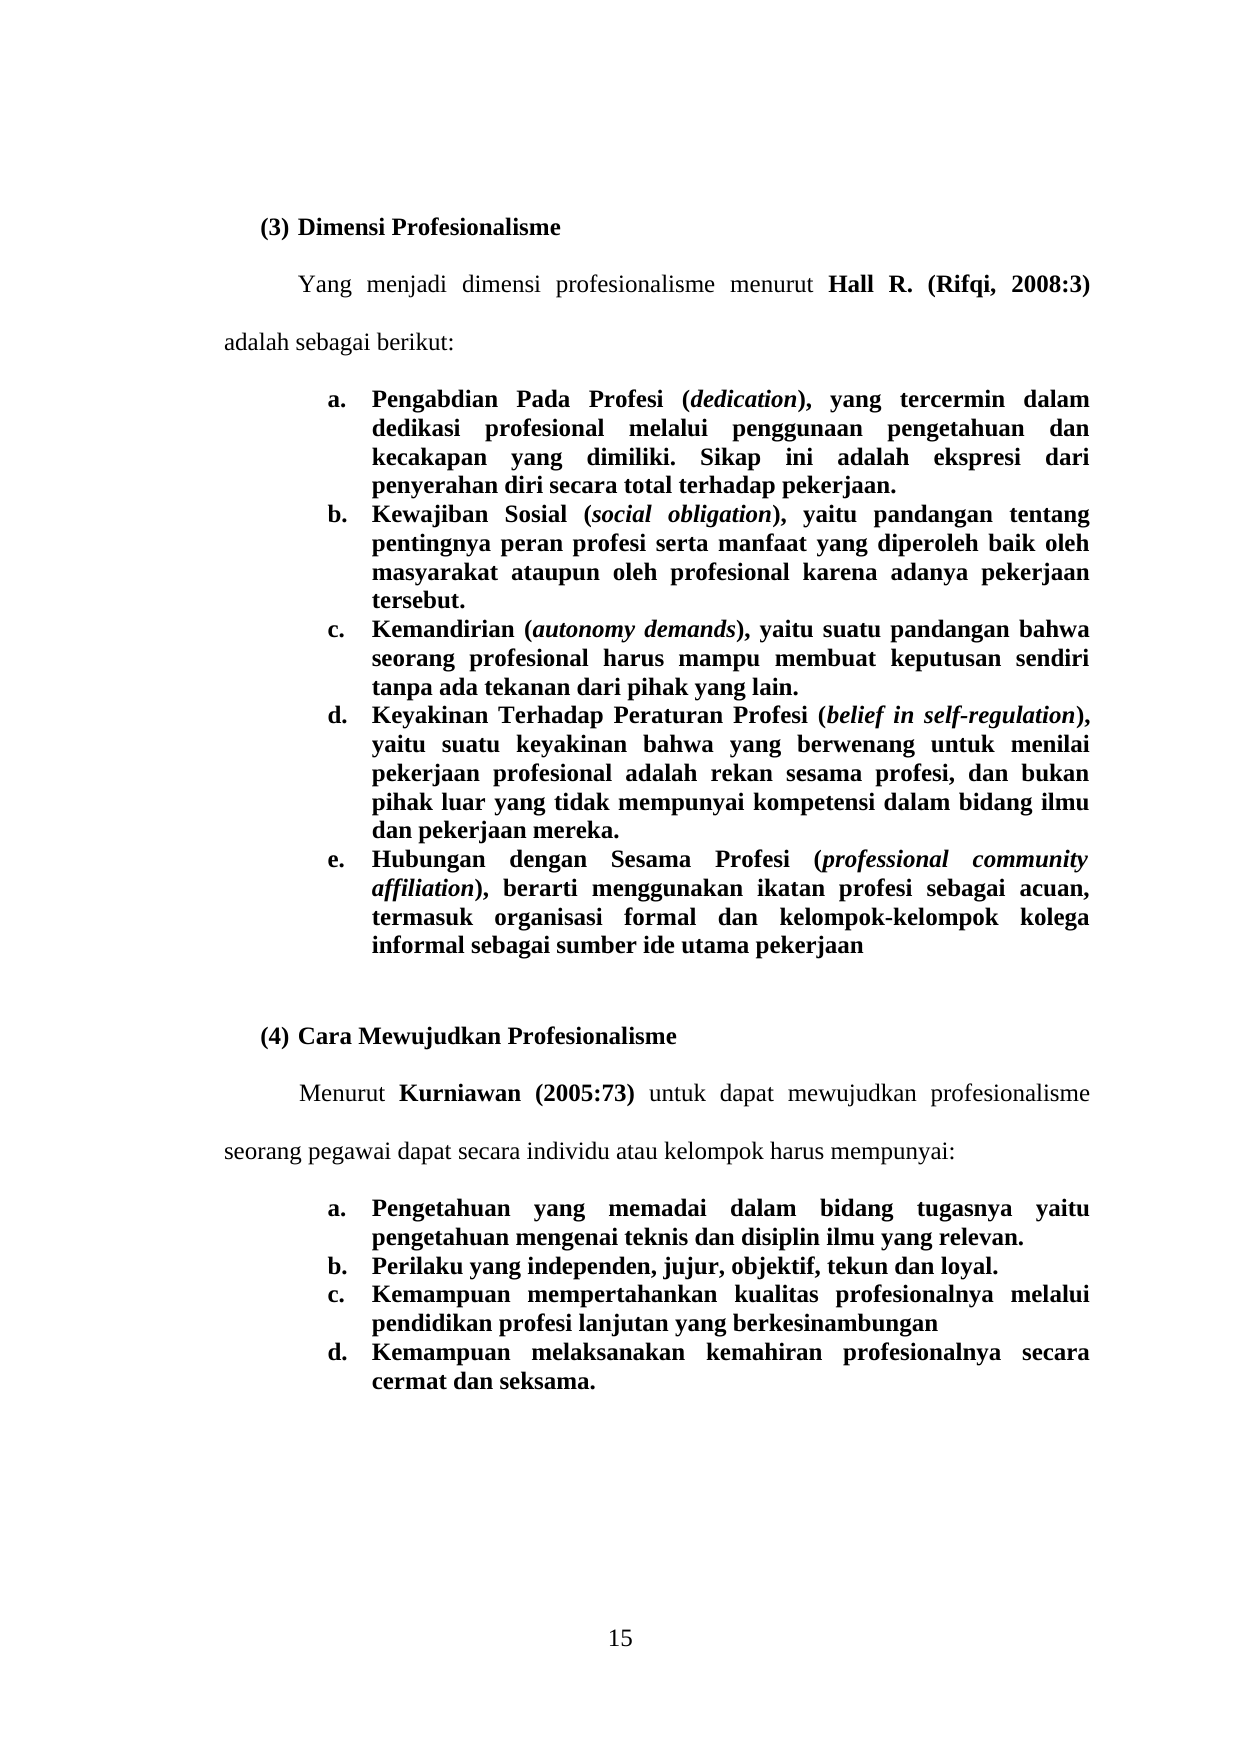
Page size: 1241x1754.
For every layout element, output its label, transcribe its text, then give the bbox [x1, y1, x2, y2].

text Menurut Kurniawan (2005:73) untuk dapat mewujudkan profesionalisme seorang pegawai dapat secara individu atau kelompok harus mempunyai: [224, 1078, 1090, 1164]
list Kemandirian (autonomy demands), yaitu suatu pandangan bahwa seorang profesional harus mampu membuat keputusan sendiri tanpa ada tekanan dari pihak yang lain. [327, 614, 1090, 700]
list Pengetahuan yang memadai dalam bidang tugasnya yaitu pengetahuan mengenai teknis dan disiplin ilmu yang relevan. [327, 1193, 1090, 1251]
list Pengabdian Pada Profesi (dedication), yang tercermin dalam dedikasi profesional melalui penggunaan pengetahuan dan kecakapan yang dimiliki. Sikap ini adalah ekspresi dari penyerahan diri secara total terhadap pekerjaan. [327, 384, 1090, 499]
list Keyakinan Terhadap Peraturan Profesi (belief in self-regulation), yaitu suatu keyakinan bahwa yang berwenang untuk menilai pekerjaan profesional adalah rekan sesama profesi, dan bukan pihak luar yang tidak mempunyai kompetensi dalam bidang ilmu dan pekerjaan mereka. [327, 700, 1090, 844]
list Kemampuan mempertahankan kualitas profesionalnya melalui pendidikan profesi lanjutan yang berkesinambungan [327, 1279, 1090, 1337]
subtitle Cara Mewujudkan Profesionalisme [260, 1021, 1090, 1049]
subtitle Dimensi Profesionalisme [260, 212, 1090, 240]
list Hubungan dengan Sesama Profesi (professional community affiliation), berarti menggunakan ikatan profesi sebagai acuan, termasuk organisasi formal dan kelompok-kelompok kolega informal sebagai sumber ide utama pekerjaan [327, 844, 1090, 959]
list Perilaku yang independen, jujur, objektif, tekun dan loyal. [327, 1251, 1090, 1279]
text Yang menjadi dimensi profesionalisme menurut Hall R. (Rifqi, 2008:3) adalah sebagai berikut: [224, 269, 1090, 355]
list Kewajiban Sosial (social obligation), yaitu pandangan tentang pentingnya peran profesi serta manfaat yang diperoleh baik oleh masyarakat ataupun oleh profesional karena adanya pekerjaan tersebut. [327, 499, 1090, 614]
list Kemampuan melaksanakan kemahiran profesionalnya secara cermat dan seksama. [327, 1337, 1090, 1394]
